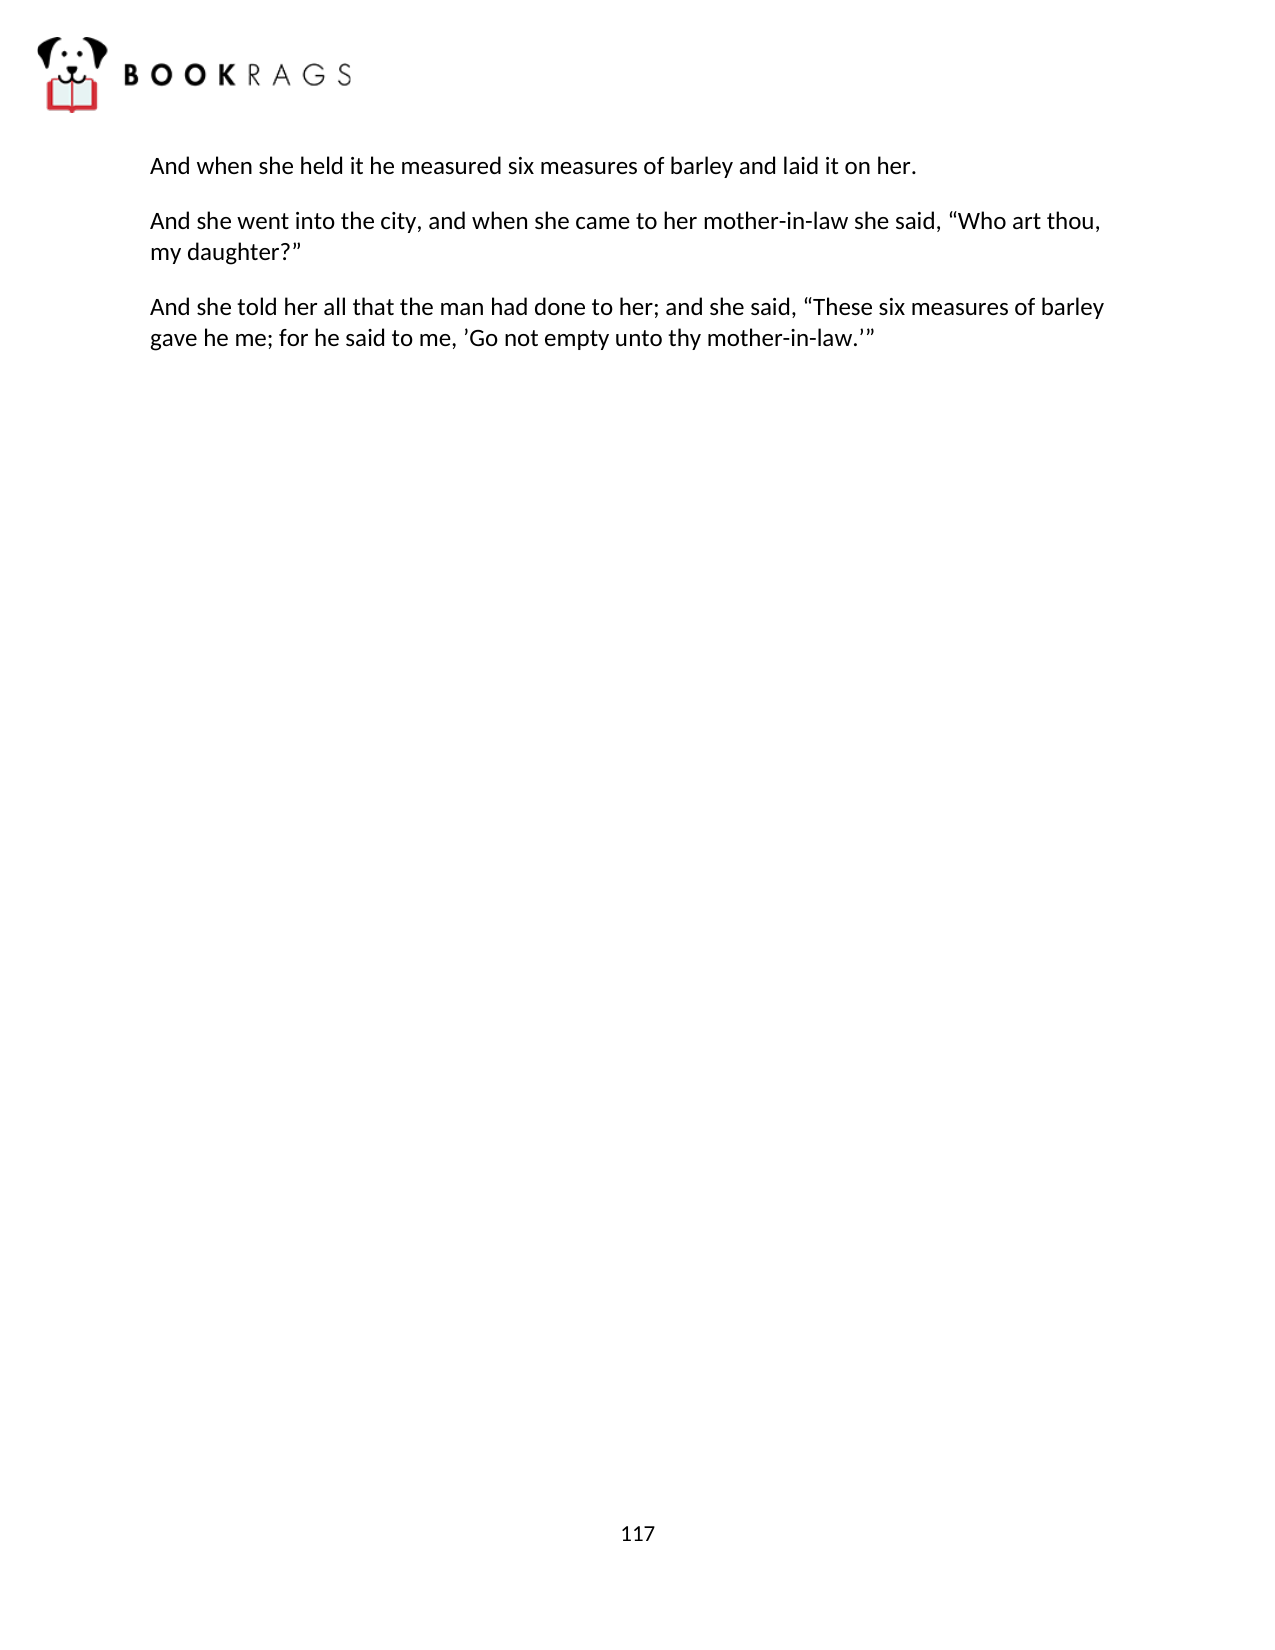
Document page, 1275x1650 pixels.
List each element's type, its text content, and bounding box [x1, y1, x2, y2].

text And she told her all that the man had done to her; and she said, “These six measures of barley gave he me; for he said to me, ’Go not empty unto thy mother-in-law.’” [150, 292, 1125, 353]
picture [37, 37, 351, 113]
text And when she held it he measured six measures of barley and laid it on her. [150, 150, 1125, 181]
text And she went into the city, and when she came to her mother-in-law she said, “Who art thou, my daughter?” [150, 206, 1125, 267]
